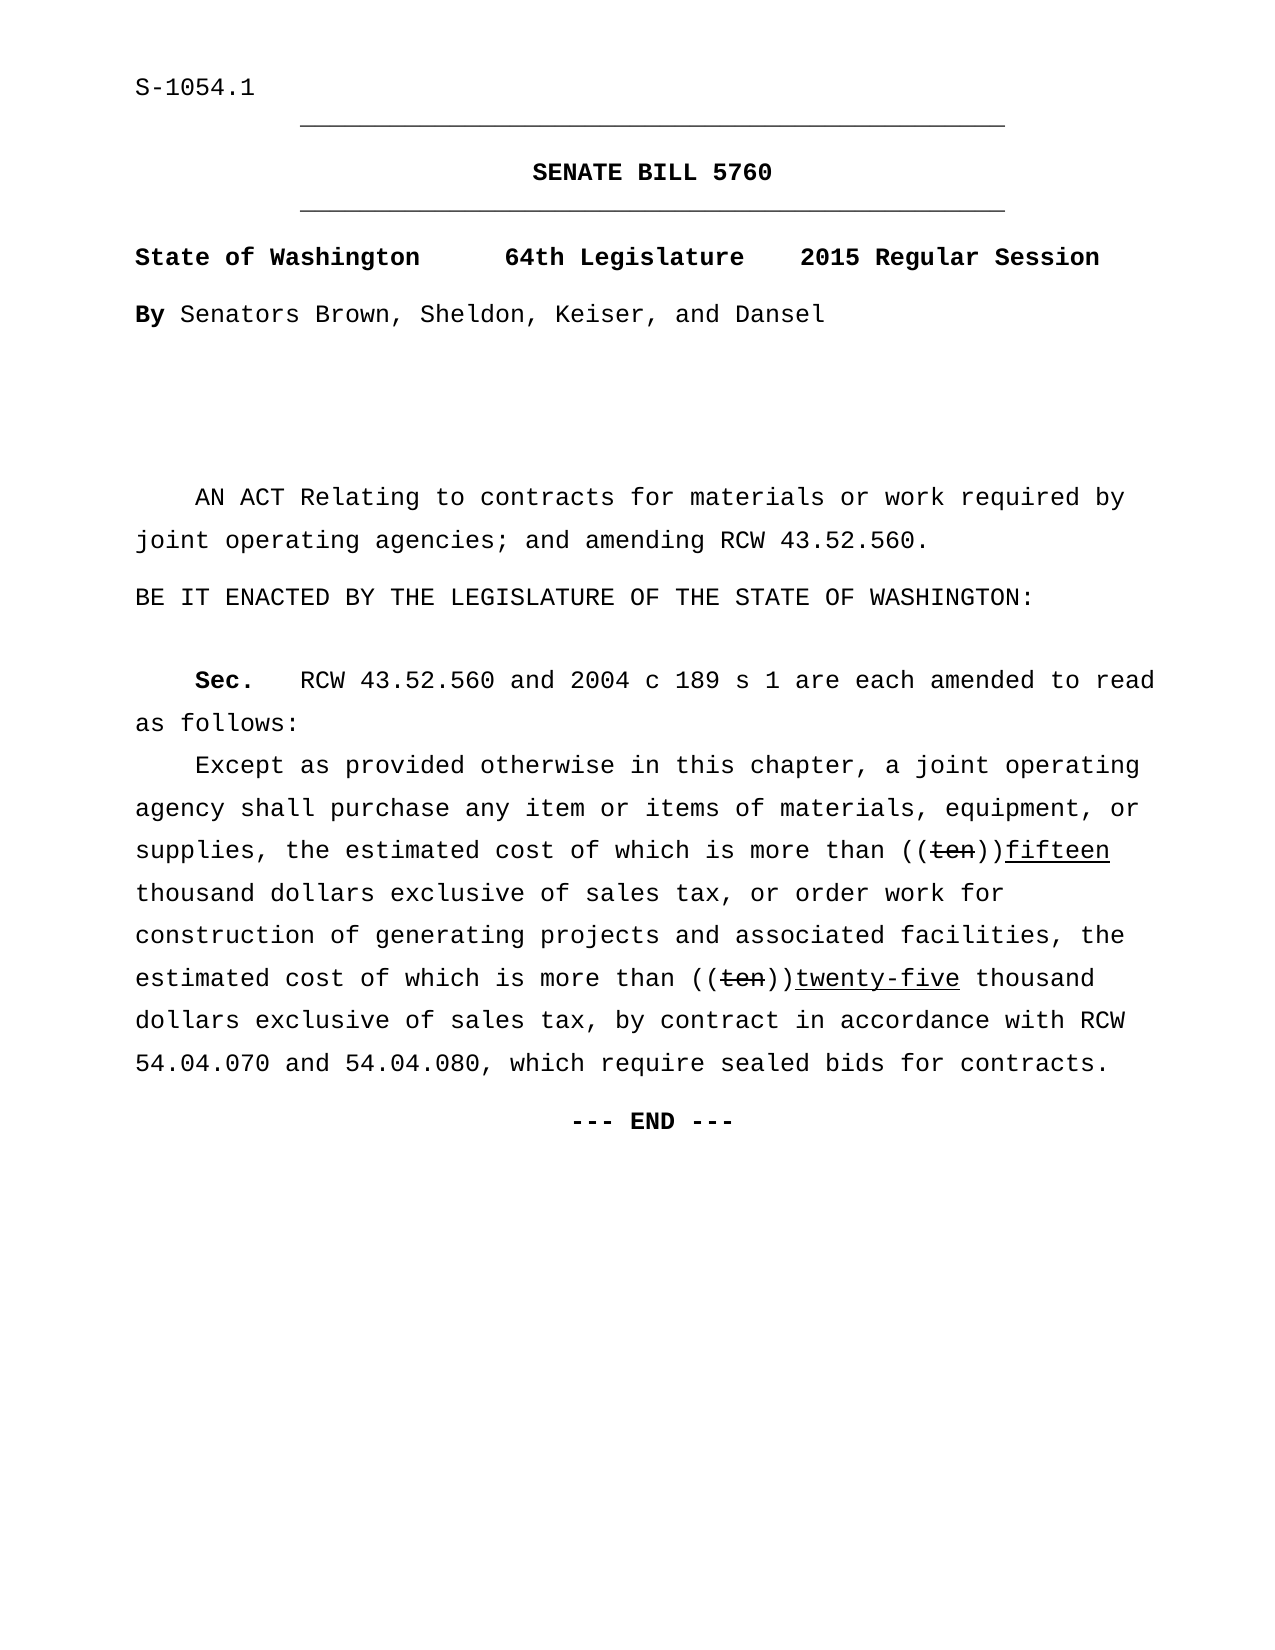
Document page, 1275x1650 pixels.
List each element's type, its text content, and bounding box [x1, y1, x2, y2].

text _______________________________________________ [135, 103, 1170, 132]
text State of Washington 64th Legislature 2015 Regular Session [135, 245, 1170, 273]
text BE IT ENACTED BY THE LEGISLATURE OF THE STATE OF WASHINGTON: [135, 585, 1170, 613]
text SENATE BILL 5760 [135, 160, 1170, 188]
text Except as provided otherwise in this chapter, a joint operating agency shall purchase any item or items of materials, equipment, or supplies, the estimated cost of which is more than ((ten))fifteen thousand dollars exclusive of sales tax, or order work for construction of generating projects and associated facilities, the estimated cost of which is more than ((ten))twenty-five thousand dollars exclusive of sales tax, by contract in accordance with RCW 54.04.070 and 54.04.080, which require sealed bids for contracts. [135, 740, 1170, 1080]
text --- END --- [135, 1108, 1170, 1137]
text Sec. RCW 43.52.560 and 2004 c 189 s 1 are each amended to read as follows: [135, 655, 1170, 740]
text S-1054.1 [135, 75, 1170, 103]
text AN ACT Relating to contracts for materials or work required by joint operating agencies; and amending RCW 43.52.560. [135, 472, 1170, 557]
text _______________________________________________ [135, 188, 1170, 217]
text By Senators Brown, Sheldon, Keiser, and Dansel [135, 302, 1170, 330]
